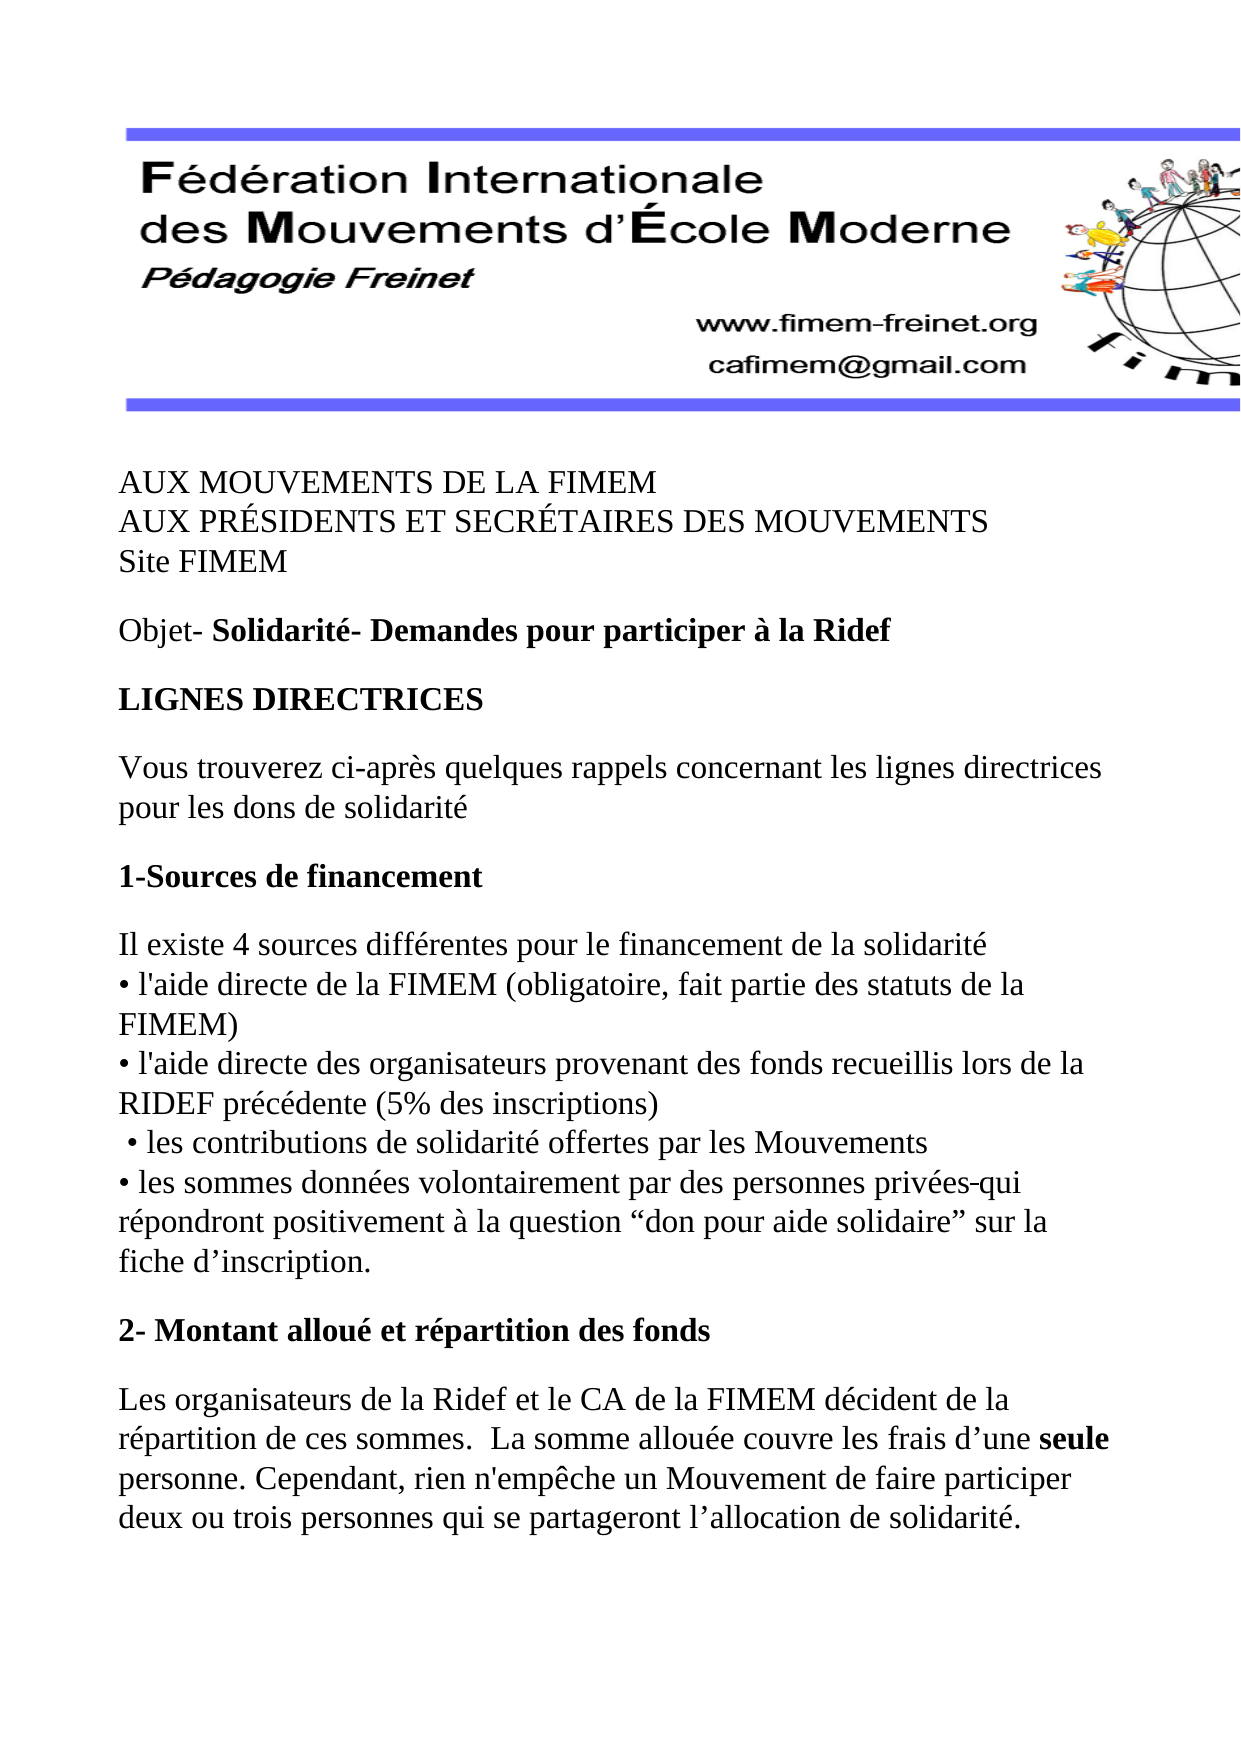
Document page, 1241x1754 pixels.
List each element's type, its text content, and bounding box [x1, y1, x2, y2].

text • l'aide directe de la FIMEM (obligatoire, fait partie des statuts de la FIMEM) [118, 963, 1122, 1042]
picture [118, 118, 1241, 422]
text AUX MOUVEMENTS DE LA FIMEM [118, 461, 1122, 501]
text Les organisateurs de la Ridef et le CA de la FIMEM décident de la répartition de ces sommes. La somme allouée couvre les frais d’une seule personne. Cependant, rien n'empêche un Mouvement de faire participer deux ou trois personnes qui se partageront l’allocation de solidarité. [118, 1378, 1122, 1536]
text AUX PRÉSIDENTS ET SECRÉTAIRES DES MOUVEMENTS [118, 501, 1122, 540]
text Objet- Solidarité- Demandes pour participer à la Ridef [118, 609, 1122, 648]
text • les contributions de solidarité offertes par les Mouvements [118, 1121, 1122, 1161]
text LIGNES DIRECTRICES [118, 678, 1122, 717]
text • l'aide directe des organisateurs provenant des fonds recueillis lors de la RIDEF précédente (5% des inscriptions) [118, 1042, 1122, 1121]
text 2- Montant alloué et répartition des fonds [118, 1309, 1122, 1348]
text Site FIMEM [118, 540, 1122, 580]
text 1-Sources de financement [118, 855, 1122, 894]
text • les sommes données volontairement par des personnes privées qui répondront positivement à la question “don pour aide solidaire” sur la fiche d’inscription. [118, 1161, 1122, 1280]
text Il existe 4 sources différentes pour le financement de la solidarité [118, 923, 1122, 963]
text Vous trouverez ci-après quelques rappels concernant les lignes directrices pour les dons de solidarité [118, 746, 1122, 826]
